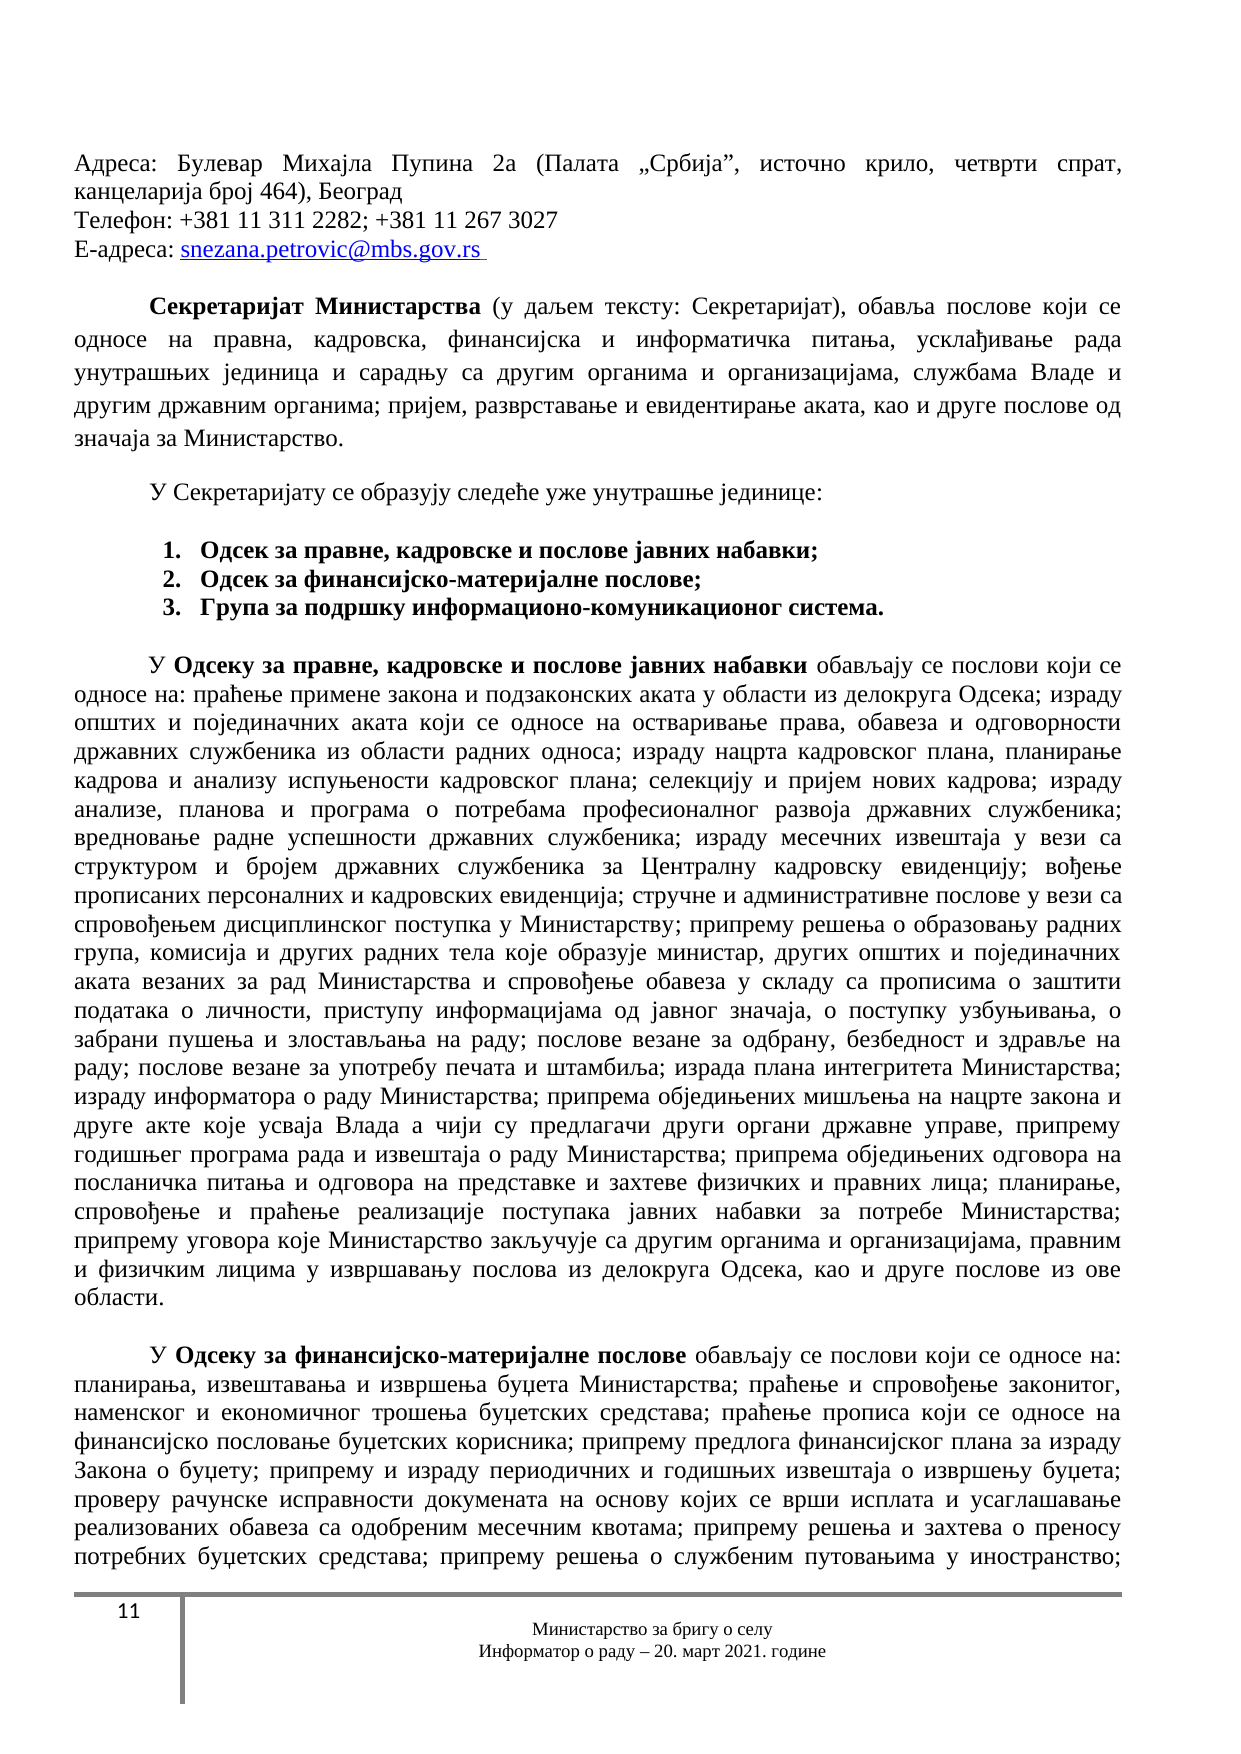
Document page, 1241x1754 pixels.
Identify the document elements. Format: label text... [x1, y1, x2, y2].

text У Секретаријату се образују следеће уже унутрашње јединице: [74, 477, 1122, 506]
list Одсек за финансијско-материјалне послове; [162, 564, 1122, 592]
list Одсек за правне, кадровске и послове јавних набавки; [162, 535, 1122, 564]
text Телефон: +381 11 311 2282; +381 11 267 3027 [74, 205, 1122, 234]
text Адреса: Булевар Михајла Пупина 2а (Палата „Србија”, источно крило, четврти спрат, канцеларија број 464), Београд [74, 148, 1122, 205]
text Секретаријат Министарства (у даљем тексту: Секретаријат), обавља послове који се односе на правна, кадровска, финансијска и информатичка питања, усклађивање рада унутрашњих јединица и сарадњу са другим органима и организацијама, службама Владе и другим државним органима; пријем, разврставање и евидентирање аката, као и друге послове од значаја за Министарство. [74, 291, 1122, 452]
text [74, 1340, 1122, 1570]
text У Одсеку за правне, кадровске и послове јавних набавки обављају се послови који се односе на: праћење примене закона и подзаконских аката у области из делокруга Одсека; израду општих и појединачних аката који се односе на остваривање права, обавеза и одговорности државних службеника из области радних односа; израду нацрта кадровског плана, планирање кадрова и анализу испуњености кадровског плана; селекцију и пријем нових кадрова; израду анализе, планова и програма о потребама професионалног развоја државних службеника; вредновање радне успешности државних службеника; израду месечних извештаја у вези са структуром и бројем државних службеника за Централну кадровску евиденцију; вођење прописаних персоналних и кадровских евиденција; стручне и административне послове у вези са спровођењем дисциплинског поступка у Министарству; припрему решења о образовању радних група, комисија и других радних тела које образује министар, других општих и појединачних аката везаних за рад Министарства и спровођење обавеза у складу са прописима о заштити података о личности, приступу информацијама од јавног значаја, о поступку узбуњивања, о забрани пушења и злостављања на раду; послове везане за одбрану, безбедност и здравље на раду; послове везане за употребу печата и штамбиља; израда плана интегритета Министарства; израду информатора о раду Министарства; припрема обједињених мишљења на нацрте закона и друге акте које усваја Влада а чији су предлагачи други органи државне управе, припрему годишњег програма рада и извештаја о раду Министарства; припрема обједињених одговора на посланичка питања и одговора на представке и захтеве физичких и правних лица; планирање, спровођење и праћење реализације поступака јавних набавки за потребе Министарства; припрему уговора које Министарство закључује са другим органима и организацијама, правним и физичким лицима у извршавању послова из делокруга Одсека, као и друге послове из ове области. [74, 650, 1122, 1311]
list Група за подршку информационо-комуникационог система. [162, 592, 1122, 621]
text E-адреса: snezana.petrovic@mbs.gov.rs [74, 234, 1122, 263]
